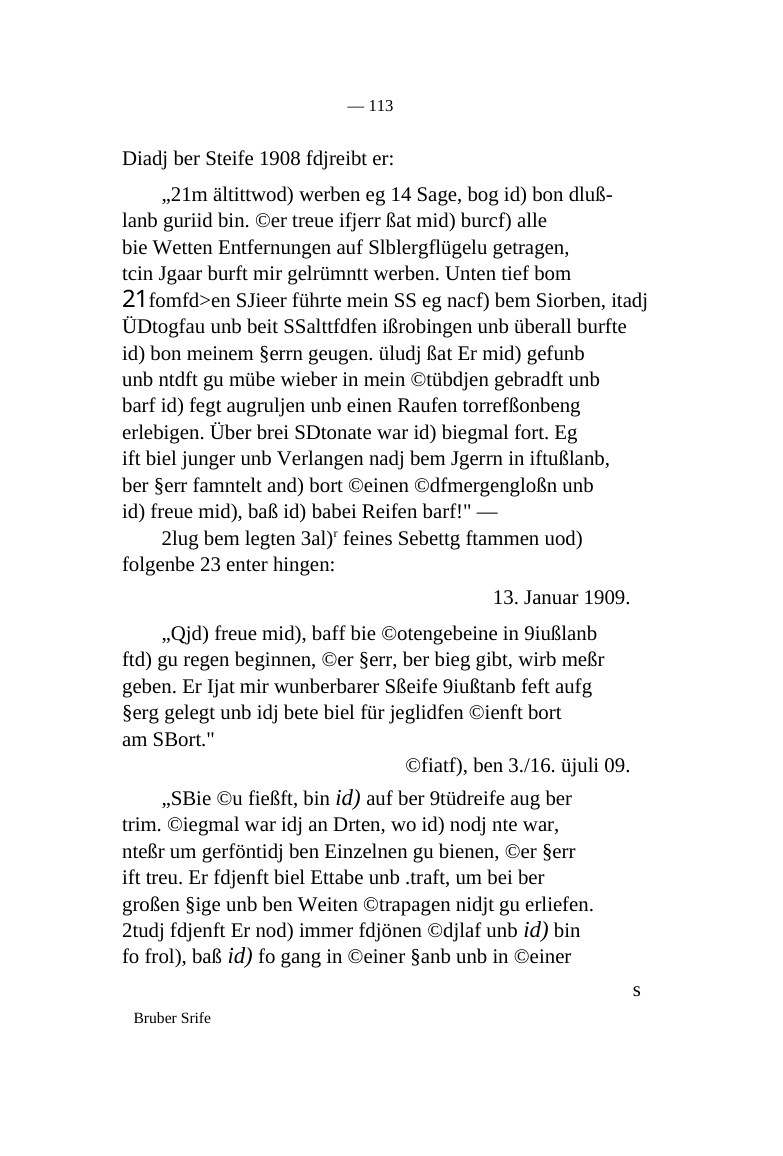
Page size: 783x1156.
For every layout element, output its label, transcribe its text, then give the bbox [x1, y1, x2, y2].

text Bruber Srife [133, 1011, 211, 1026]
text Diadj ber Steife 1908 fdjreibt er: [122, 149, 657, 170]
text — 113 [347, 98, 393, 115]
text ©fiatf), ben 3./16. üjuli 09. [122, 751, 630, 778]
text „SBie ©u fießft, bin id) auf ber 9tüdreife aug ber trim. ©iegmal war idj an Drten, wo id) nodj nte war, nteßr um gerföntidj ben Einzelnen gu bienen, ©er §err ift treu. Er fdjenft biel Ettabe unb .traft, um bei ber großen §ige unb ben Weiten ©trapagen nidjt gu erliefen. 2tudj fdjenft Er nod) immer fdjönen ©djlaf unb id) bin fo frol), baß id) fo gang in ©einer §anb unb in ©einer [122, 784, 657, 969]
text „21m ältittwod) werben eg 14 Sage, bog id) bon dluß- lanb guriid bin. ©er treue ifjerr ßat mid) burcf) alle bie Wetten Entfernungen auf Slblergflügelu getragen, tcin Jgaar burft mir gelrümntt werben. Unten tief bom 21fomfd>en SJieer führte mein SS eg nacf) bem Siorben, itadj ÜDtogfau unb beit SSalttfdfen ißrobingen unb überall burfte id) bon meinem §errn geugen. üludj ßat Er mid) gefunb unb ntdft gu mübe wieber in mein ©tübdjen gebradft unb barf id) fegt augruljen unb einen Raufen torrefßonbeng erlebigen. Über brei SDtonate war id) biegmal fort. Eg ift biel junger unb Verlangen nadj bem Jgerrn in iftußlanb, ber §err famntelt and) bort ©einen ©dfmergengloßn unb id) freue mid), baß id) babei Reifen barf!" — [122, 180, 657, 524]
text „Qjd) freue mid), baff bie ©otengebeine in 9iußlanb ftd) gu regen beginnen, ©er §err, ber bieg gibt, wirb meßr geben. Er Ijat mir wunberbarer Sßeife 9iußtanb feft aufg §erg gelegt unb idj bete biel für jeglidfen ©ienft bort am SBort." [122, 619, 657, 751]
text 13. Januar 1909. [122, 588, 630, 609]
text s [122, 980, 641, 1001]
text 2lug bem legten 3al)r feines Sebettg ftammen uod) folgenbe 23 enter hingen: [122, 524, 657, 577]
